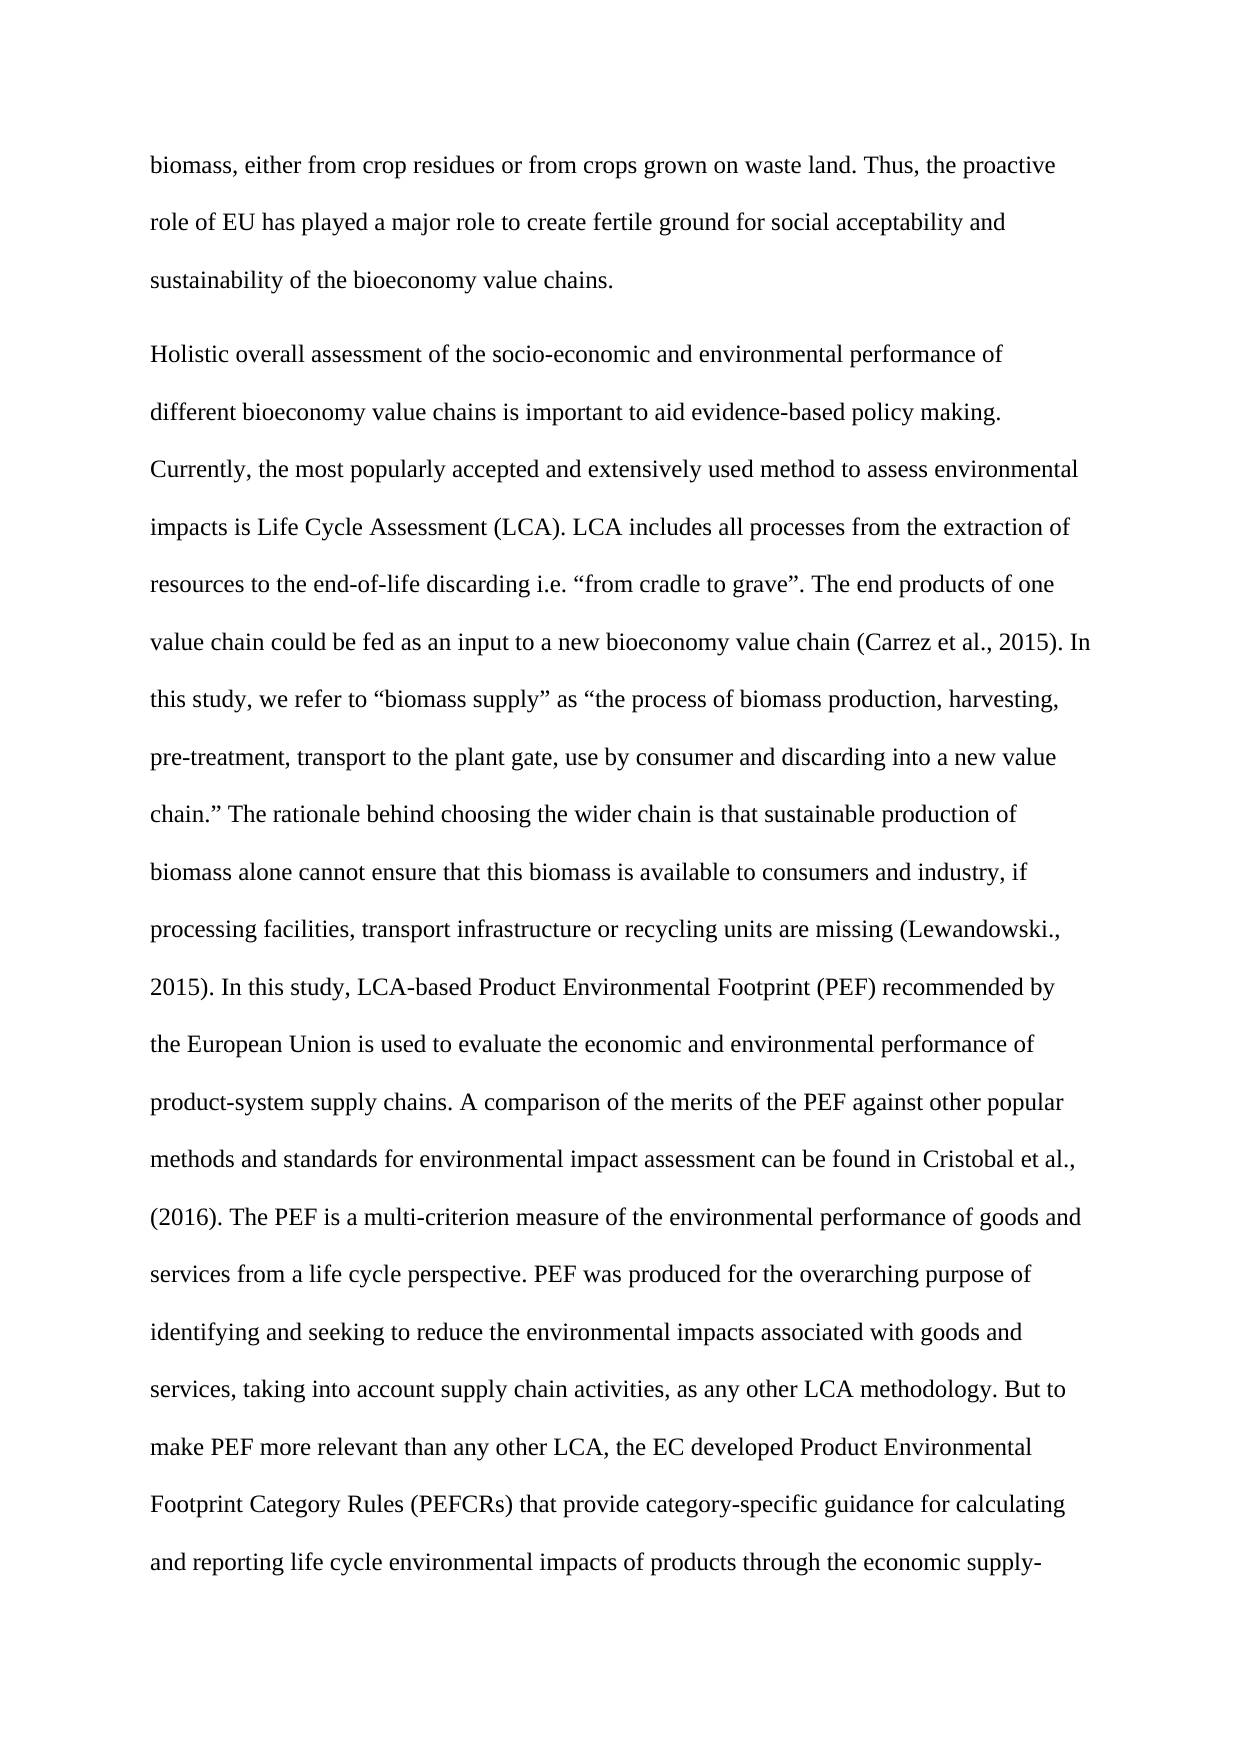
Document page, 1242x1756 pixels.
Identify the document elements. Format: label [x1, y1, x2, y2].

text [150, 339, 1091, 1575]
text [150, 150, 1091, 294]
